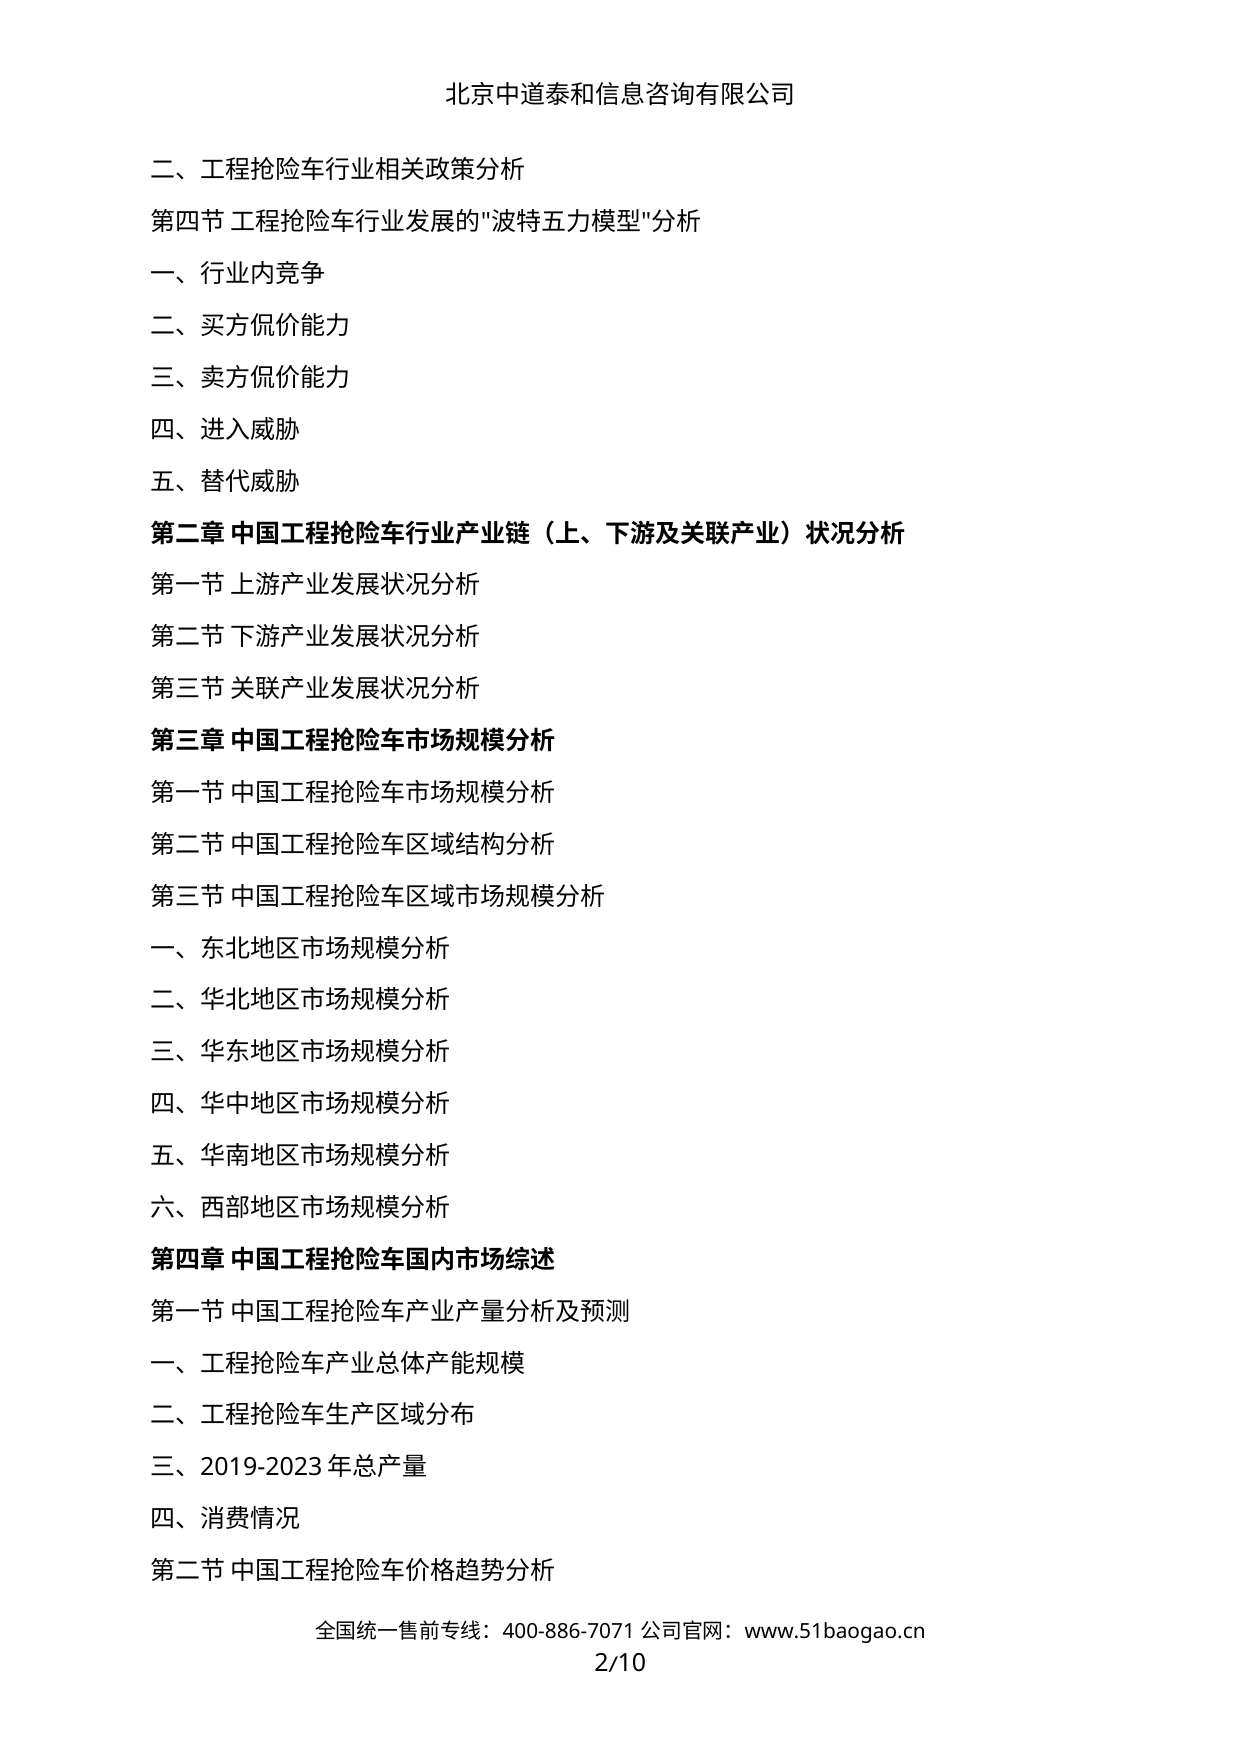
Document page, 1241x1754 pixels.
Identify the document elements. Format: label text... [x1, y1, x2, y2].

text 第三节 关联产业发展状况分析 [150, 669, 1090, 705]
text 二、华北地区市场规模分析 [150, 980, 1090, 1016]
text 第三节 中国工程抢险车区域市场规模分析 [150, 876, 1090, 912]
text 三、卖方侃价能力 [150, 357, 1090, 394]
text 第一节 中国工程抢险车产业产量分析及预测 [150, 1291, 1090, 1327]
text 第二节 中国工程抢险车价格趋势分析 [150, 1551, 1090, 1587]
text 第三章 中国工程抢险车市场规模分析 [150, 721, 1090, 757]
text 三、华东地区市场规模分析 [150, 1032, 1090, 1068]
text 四、消费情况 [150, 1499, 1090, 1535]
text 一、行业内竞争 [150, 254, 1090, 290]
text 第二节 下游产业发展状况分析 [150, 617, 1090, 653]
text 二、工程抢险车生产区域分布 [150, 1395, 1090, 1431]
text 第四节 工程抢险车行业发展的"波特五力模型"分析 [150, 202, 1090, 238]
text 一、工程抢险车产业总体产能规模 [150, 1343, 1090, 1379]
text 五、华南地区市场规模分析 [150, 1136, 1090, 1172]
text 二、买方侃价能力 [150, 306, 1090, 342]
text 六、西部地区市场规模分析 [150, 1187, 1090, 1224]
text 四、华中地区市场规模分析 [150, 1084, 1090, 1120]
text 四、进入威胁 [150, 409, 1090, 446]
text 三、2019-2023年总产量 [150, 1447, 1090, 1483]
text 第一节 上游产业发展状况分析 [150, 565, 1090, 601]
text 二、工程抢险车行业相关政策分析 [150, 150, 1090, 186]
text 一、东北地区市场规模分析 [150, 928, 1090, 964]
text 第四章 中国工程抢险车国内市场综述 [150, 1239, 1090, 1276]
text 五、替代威胁 [150, 461, 1090, 497]
text 第一节 中国工程抢险车市场规模分析 [150, 772, 1090, 809]
text 第二章 中国工程抢险车行业产业链（上、下游及关联产业）状况分析 [150, 513, 1090, 549]
text 第二节 中国工程抢险车区域结构分析 [150, 824, 1090, 861]
